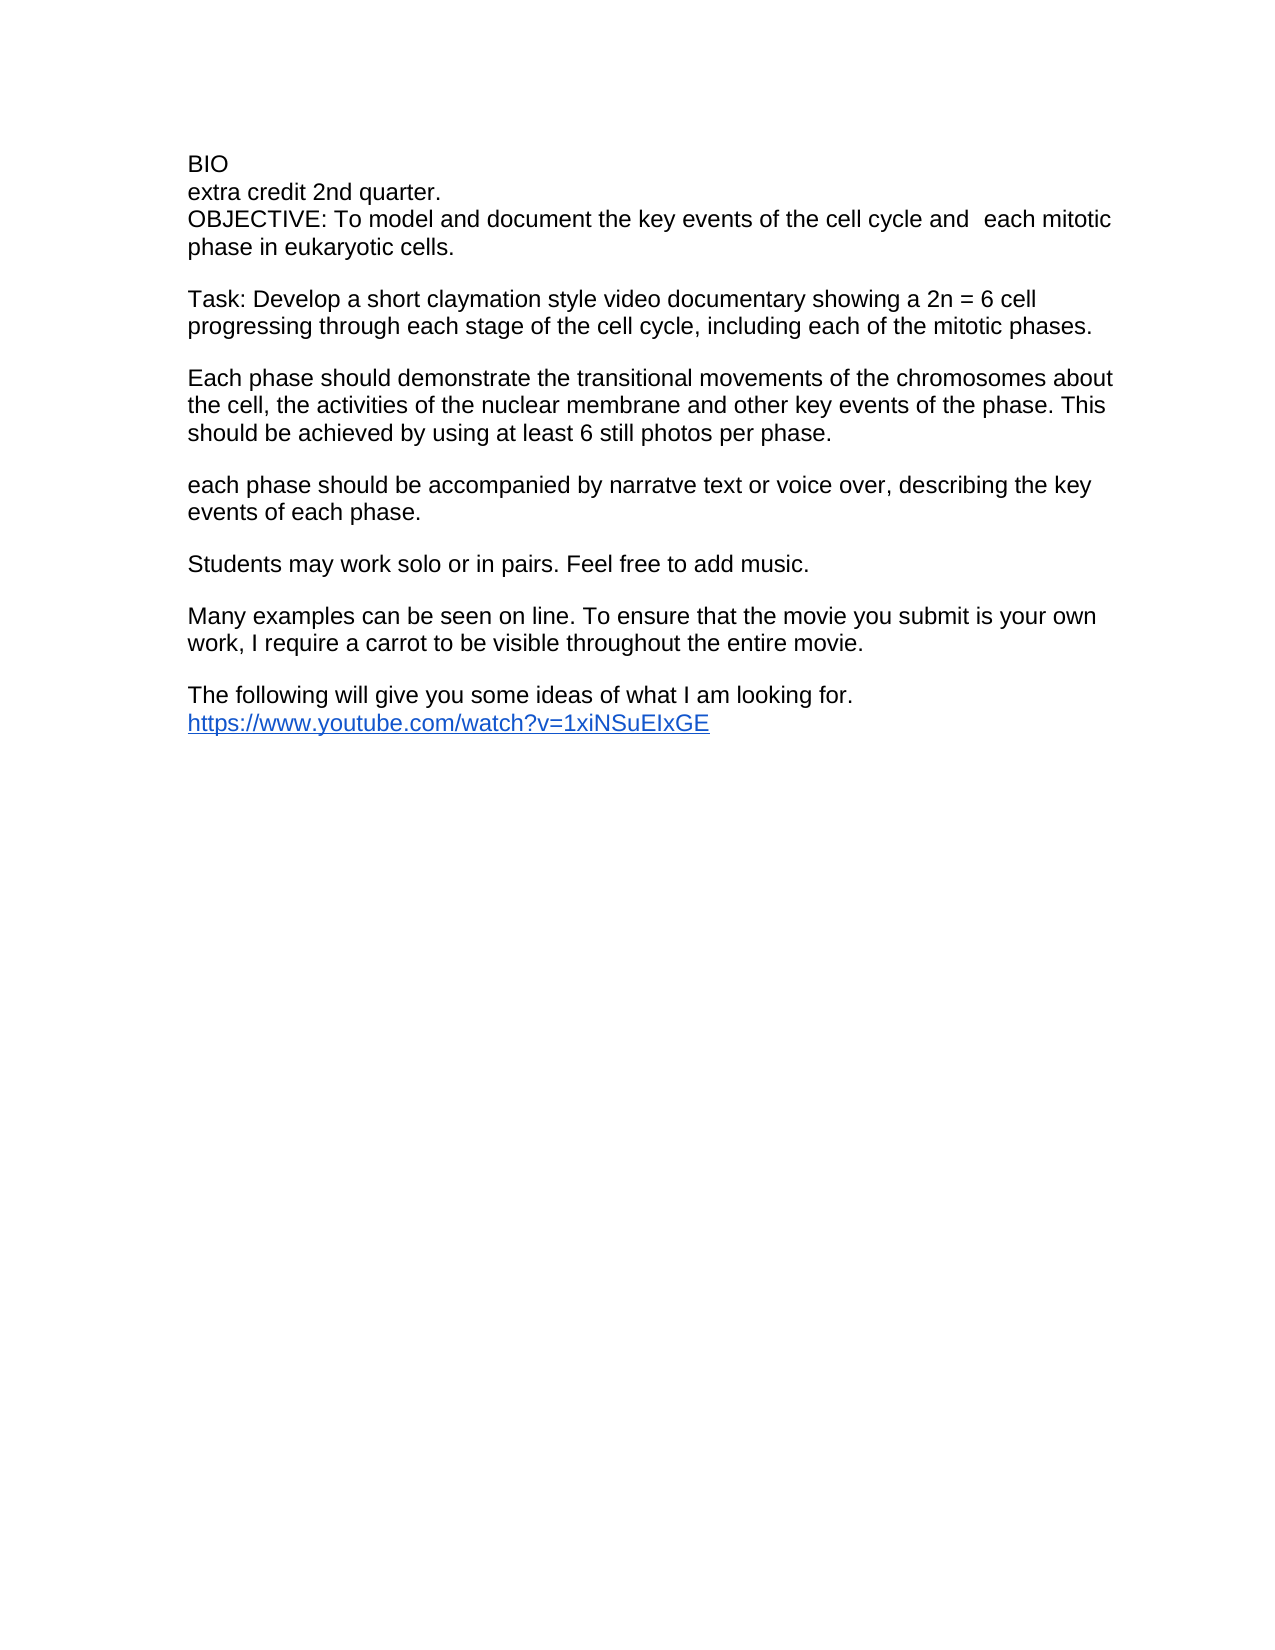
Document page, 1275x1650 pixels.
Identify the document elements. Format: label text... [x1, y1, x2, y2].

text Students may work solo or in pairs. Feel free to add music. [187, 550, 1125, 577]
text OBJECTIVE: To model and document the key events of the cell cycle and each mitotic phase in eukaryotic cells. [187, 205, 1125, 260]
text each phase should be accompanied by narratve text or voice over, describing the key events of each phase. [187, 471, 1125, 526]
text Many examples can be seen on line. To ensure that the movie you submit is your own work, I require a carrot to be visible throughout the entire movie. [187, 602, 1125, 657]
text The following will give you some ideas of what I am looking for. [187, 681, 1125, 708]
text Each phase should demonstrate the transitional movements of the chromosomes about the cell, the activities of the nuclear membrane and other key events of the phase. This should be achieved by using at least 6 still photos per phase. [187, 364, 1125, 447]
text Task: Develop a short claymation style video documentary showing a 2n = 6 cell progressing through each stage of the cell cycle, including each of the mitotic phases. [187, 284, 1125, 340]
text https://www.youtube.com/watch?v=1xiNSuEIxGE [187, 708, 1125, 736]
text BIO [187, 150, 1125, 178]
text extra credit 2nd quarter. [187, 178, 1125, 205]
